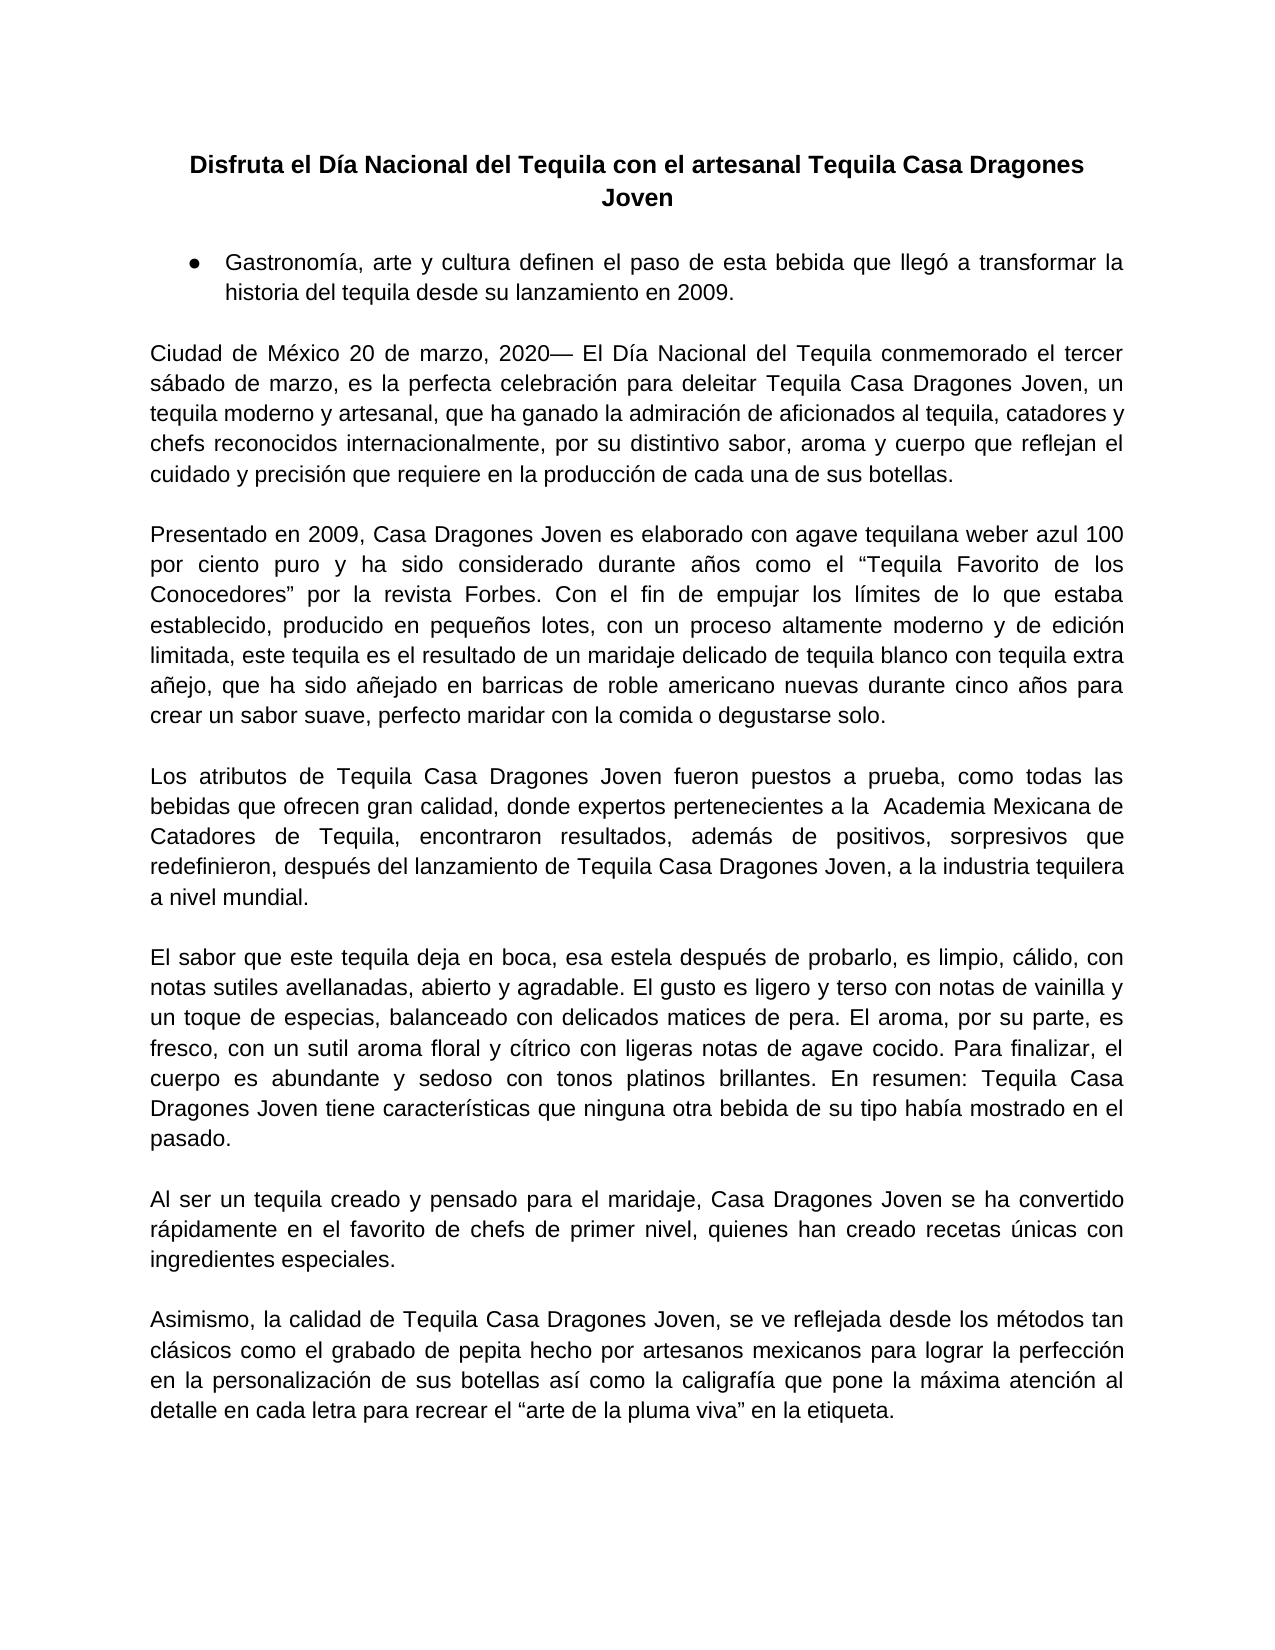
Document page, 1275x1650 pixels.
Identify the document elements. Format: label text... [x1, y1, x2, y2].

text Ciudad de México 20 de marzo, 2020— El Día Nacional del Tequila conmemorado el tercer sábado de marzo, es la perfecta celebración para deleitar Tequila Casa Dragones Joven, un tequila moderno y artesanal, que ha ganado la admiración de aficionados al tequila, catadores y chefs reconocidos internacionalmente, por su distintivo sabor, aroma y cuerpo que reflejan el cuidado y precisión que requiere en la producción de cada una de sus botellas. [150, 340, 1125, 487]
text Al ser un tequila creado y pensado para el maridaje, Casa Dragones Joven se ha convertido rápidamente en el favorito de chefs de primer nivel, quienes han creado recetas únicas con ingredientes especiales. [150, 1186, 1125, 1272]
text Presentado en 2009, Casa Dragones Joven es elaborado con agave tequilana weber azul 100 por ciento puro y ha sido considerado durante años como el “Tequila Favorito de los Conocedores” por la revista Forbes. Con el fin de empujar los límites de lo que estaba establecido, producido en pequeños lotes, con un proceso altamente moderno y de edición limitada, este tequila es el resultado de un maridaje delicado de tequila blanco con tequila extra añejo, que ha sido añejado en barricas de roble americano nuevas durante cinco años para crear un sabor suave, perfecto maridar con la comida o degustarse solo. [150, 521, 1125, 728]
text Los atributos de Tequila Casa Dragones Joven fueron puestos a prueba, como todas las bebidas que ofrecen gran calidad, donde expertos pertenecientes a la Academia Mexicana de Catadores de Tequila, encontraron resultados, además de positivos, sorpresivos que redefinieron, después del lanzamiento de Tequila Casa Dragones Joven, a la industria tequilera a nivel mundial. [150, 763, 1125, 910]
text El sabor que este tequila deja en boca, esa estela después de probarlo, es limpio, cálido, con notas sutiles avellanadas, abierto y agradable. El gusto es ligero y terso con notas de vainilla y un toque de especias, balanceado con delicados matices de pera. El aroma, por su parte, es fresco, con un sutil aroma floral y cítrico con ligeras notas de agave cocido. Para finalizar, el cuerpo es abundante y sedoso con tonos platinos brillantes. En resumen: Tequila Casa Dragones Joven tiene características que ninguna otra bebida de su tipo había mostrado en el pasado. [150, 944, 1125, 1151]
text Disfruta el Día Nacional del Tequila con el artesanal Tequila Casa Dragones Joven [150, 150, 1125, 212]
text Asimismo, la calidad de Tequila Casa Dragones Joven, se ve reflejada desde los métodos tan clásicos como el grabado de pepita hecho por artesanos mexicanos para lograr la perfección en la personalización de sus botellas así como la caligrafía que pone la máxima atención al detalle en cada letra para recrear el “arte de la pluma viva” en la etiqueta. [150, 1306, 1125, 1423]
list Gastronomía, arte y cultura definen el paso de esta bebida que llegó a transformar la historia del tequila desde su lanzamiento en 2009. [187, 249, 1125, 306]
